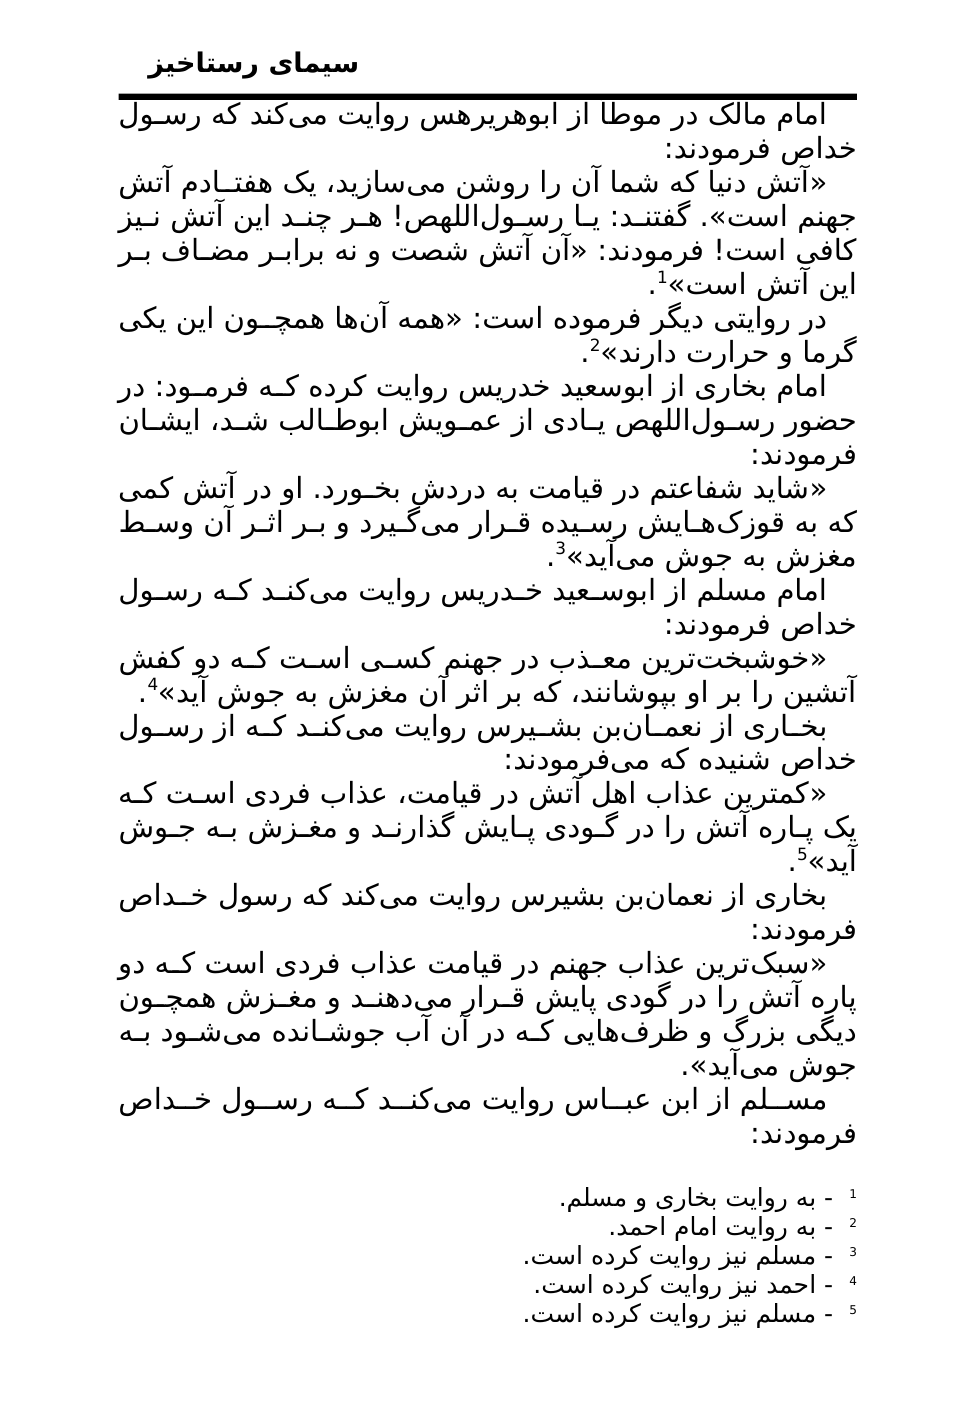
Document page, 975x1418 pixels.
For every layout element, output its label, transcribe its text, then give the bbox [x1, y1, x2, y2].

text «سبک‌ترین عذاب جهنم در قیامت عذاب فردی است که دو پاره آتش را در گودی پایش قرار می‌دهند و مغزش همچون دیگی بزرگ و ظرف‌هایی که در آن آب جوشانده می‌شود به جوش می‌آید». [118, 947, 857, 1082]
text بخاری از نعمان‌بن بشیرس روایت می‌کند که رسول خداص فرمودند: [118, 879, 857, 947]
text «کمترین عذاب اهل آتش در قیامت، عذاب فردی است که یک پاره آتش را در گودی پایش گذارند و مغزش به جوش آید». [118, 777, 857, 879]
text امام بخاری از ابوسعید خدریس روایت کرده که فرمود: در حضور رسول‌اللهص یادی از عمویش ابوطالب شد، ایشان فرمودند: [118, 369, 857, 471]
text امام مالک در موطأ از ابوهریرهس روایت می‌کند که رسول خداص فرمودند: [118, 98, 857, 166]
text «شاید شفاعتم در قیامت به دردش بخورد. او در آتش کمی که به قوزک‌هایش رسیده قرار می‌گیرد و بر اثر آن وسط مغزش به جوش می‌آید». [118, 471, 857, 573]
text امام مسلم از ابوسعید خدریس روایت می‌کند که رسول خداص فرمودند: [118, 573, 857, 641]
text مسلم از ابن عباس روایت می‌کند که رسول خداص فرمودند: [118, 1082, 857, 1150]
text در روایتی دیگر فرموده است: «همه آن‌ها همچون این یکی گرما و حرارت دارند». [118, 301, 857, 369]
text بخاری از نعمان‌بن بشیرس روایت می‌کند که از رسول خداص شنیده که می‌فرمودند: [118, 709, 857, 777]
text «آتش دنیا که شما آن را روشن می‌سازید، یک هفتادم آتش جهنم است». گفتند: یا رسول‌اللهص! هر چند این آتش نیز کافی است! فرمودند: «آن آتش شصت و نه برابر مضاف بر این آتش است». [118, 166, 857, 301]
text «خوشبخت‌ترین معذب در جهنم کسی است که دو کفش آتشین را بر او بپوشانند، که بر اثر آن مغزش به جوش آید». [118, 641, 857, 709]
